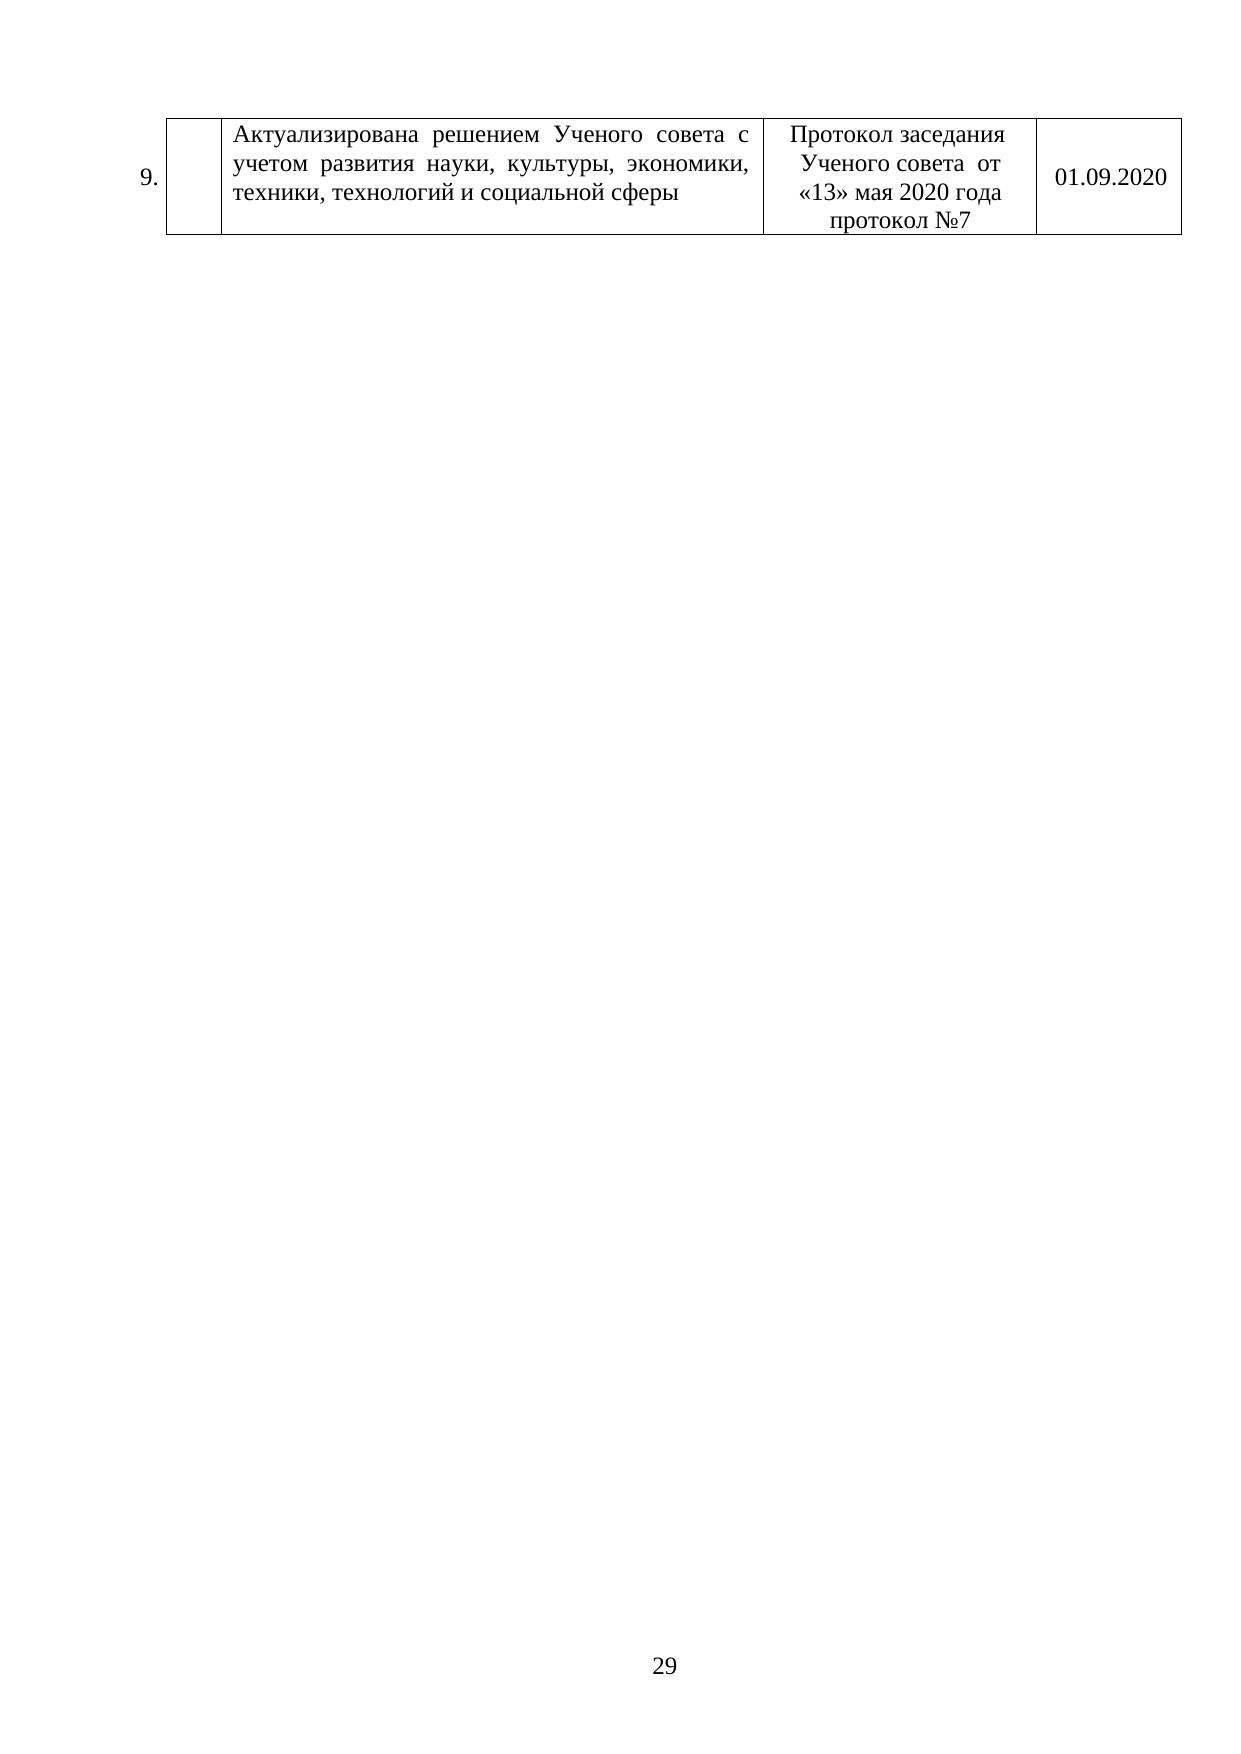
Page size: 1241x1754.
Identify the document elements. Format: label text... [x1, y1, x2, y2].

table_cell Актуализирована решением Ученого совета с учетом развития науки, культуры, экономики, техники, технологий и социальной сферы [222, 119, 763, 234]
table_cell Протокол заседания Ученого совета от «13» мая 2020 года протокол №7 [764, 119, 1036, 234]
table_cell 01.09.2020 [1037, 119, 1181, 234]
table_cell [167, 119, 221, 234]
